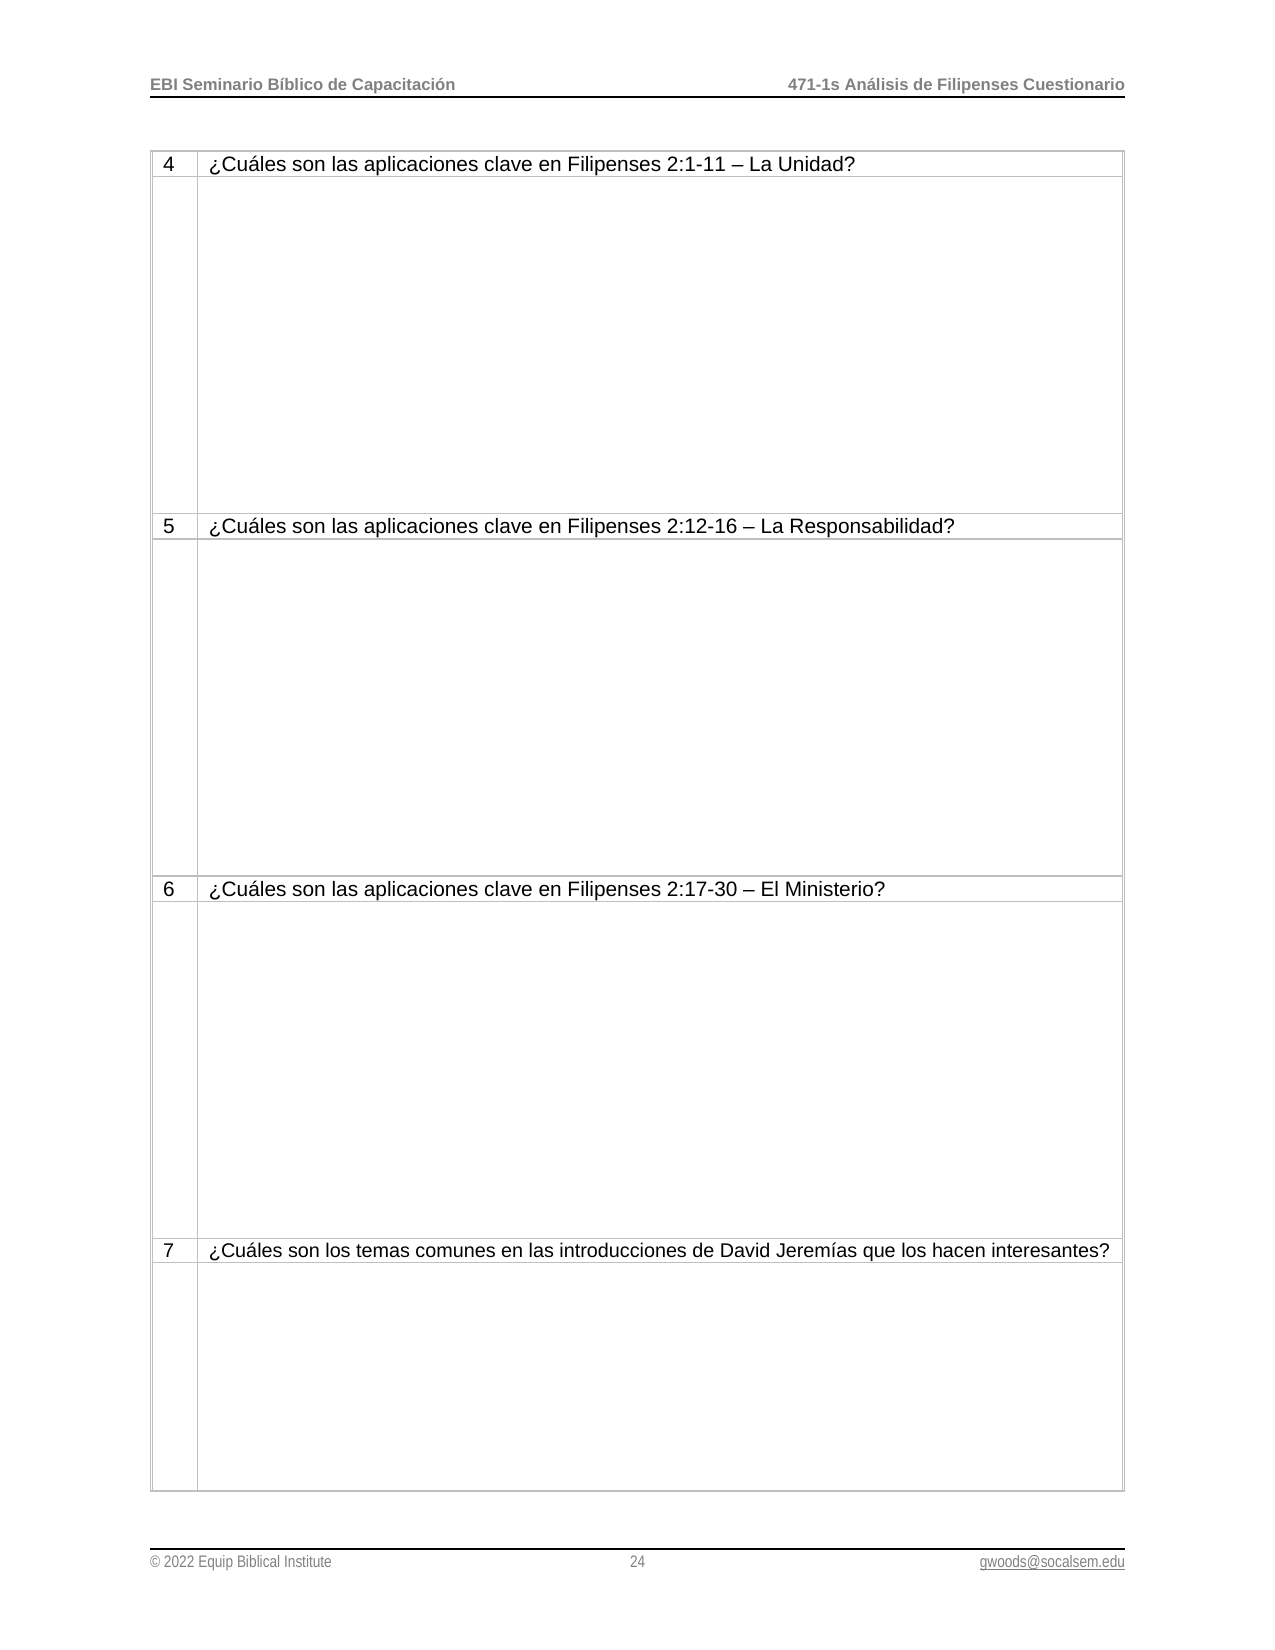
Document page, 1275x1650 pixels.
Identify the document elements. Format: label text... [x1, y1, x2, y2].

table_cell [198, 177, 1122, 512]
table_cell ¿Cuáles son las aplicaciones clave en Filipenses 2:12-16 – La Responsabilidad? [198, 514, 1122, 538]
table_cell 7 [153, 1239, 197, 1262]
table_cell [153, 177, 197, 512]
table_cell ¿Cuáles son las aplicaciones clave en Filipenses 2:1-11 – La Unidad? [198, 152, 1122, 176]
table_cell [153, 540, 197, 875]
table_cell ¿Cuáles son las aplicaciones clave en Filipenses 2:17-30 – El Ministerio? [198, 877, 1122, 901]
table_cell [153, 902, 197, 1237]
table_cell 4 [153, 152, 197, 176]
table_cell [198, 902, 1122, 1237]
table_cell [198, 1263, 1122, 1490]
table_cell [198, 540, 1122, 875]
table_cell 6 [153, 877, 197, 901]
table_cell ¿Cuáles son los temas comunes en las introducciones de David Jeremías que los hacen interesantes? [198, 1239, 1122, 1262]
table_cell 5 [153, 514, 197, 538]
table_cell [153, 1263, 197, 1490]
